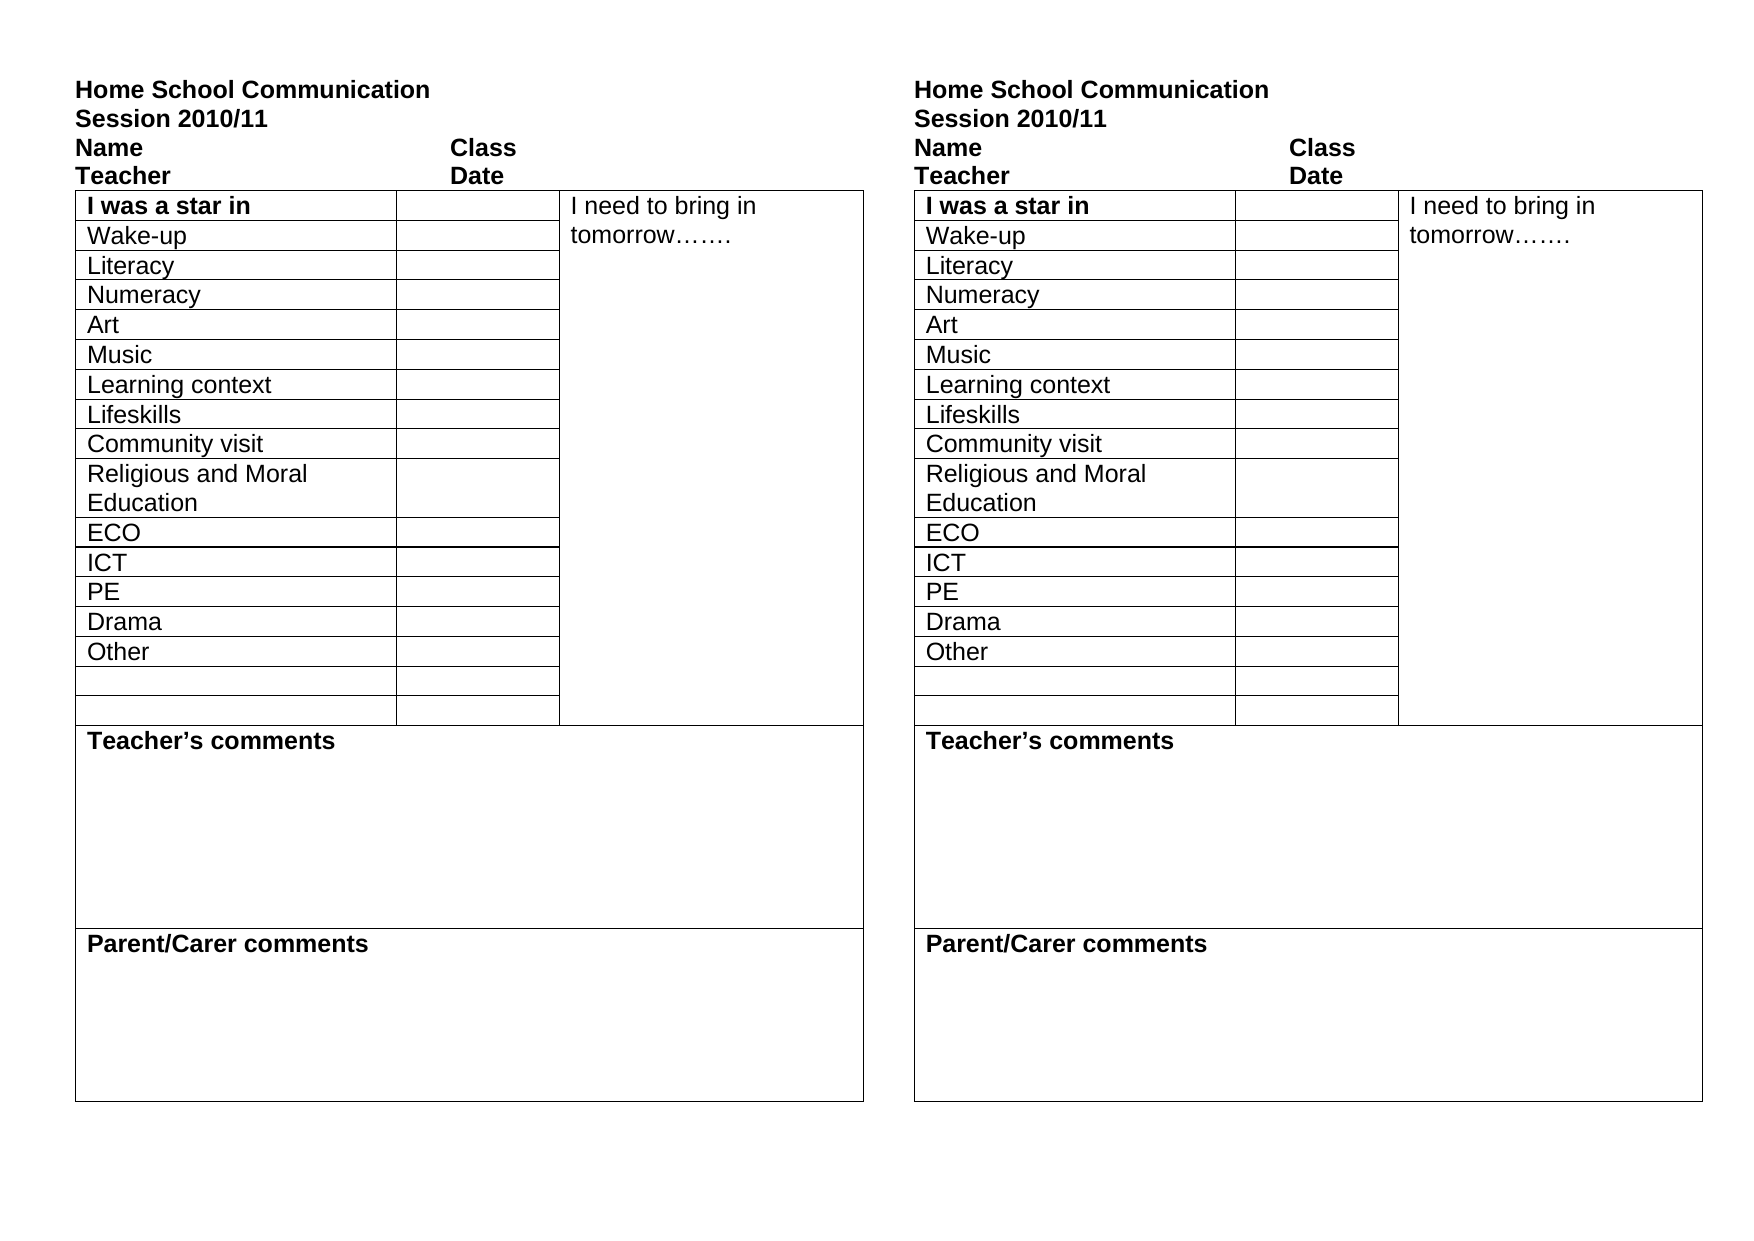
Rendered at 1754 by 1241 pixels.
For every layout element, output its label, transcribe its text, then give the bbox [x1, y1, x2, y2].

table_cell [1236, 370, 1398, 398]
text Home School Communication [914, 75, 1679, 104]
table_cell [1236, 518, 1398, 546]
table_cell [1236, 400, 1398, 428]
text Home School Communication [75, 75, 840, 104]
table_cell [1236, 667, 1398, 695]
table_cell Numeracy [76, 280, 396, 309]
table_cell [397, 340, 559, 369]
table_cell [397, 518, 559, 546]
table_cell Lifeskills [915, 400, 1235, 428]
table_cell [76, 696, 396, 725]
text Teacher Date [914, 161, 1679, 190]
table_cell Other [915, 637, 1235, 666]
text Name Class [75, 132, 840, 161]
table_cell [1236, 577, 1398, 606]
table_cell [397, 577, 559, 606]
table_cell Literacy [915, 251, 1235, 279]
table_cell Art [76, 310, 396, 339]
table_cell [1236, 310, 1398, 339]
table_cell [397, 459, 559, 517]
table_cell PE [915, 577, 1235, 606]
table_cell Wake-up [915, 221, 1235, 249]
table_cell [915, 667, 1235, 695]
table_cell [76, 667, 396, 695]
table_cell [1236, 607, 1398, 636]
text Session 2010/11 [75, 104, 840, 132]
table_cell Teacher’s comments [915, 726, 1702, 927]
table_cell [397, 400, 559, 428]
table_cell Drama [915, 607, 1235, 636]
table_cell [397, 607, 559, 636]
table_header I was a star in [915, 191, 1235, 220]
table_cell [397, 310, 559, 339]
table_cell Learning context [76, 370, 396, 398]
table_cell Music [915, 340, 1235, 369]
table_cell [1236, 221, 1398, 249]
table_cell Wake-up [76, 221, 396, 249]
table_cell [1236, 459, 1398, 517]
table_cell [397, 221, 559, 249]
table_cell Community visit [76, 429, 396, 458]
text Name Class [914, 132, 1679, 161]
table_cell [1236, 637, 1398, 666]
table_cell Lifeskills [76, 400, 396, 428]
table_cell Literacy [76, 251, 396, 279]
table_header I need to bring in tomorrow……. [560, 191, 863, 725]
table_header [397, 191, 559, 220]
table_cell ECO [76, 518, 396, 546]
table_cell Other [76, 637, 396, 666]
table_cell [1236, 696, 1398, 725]
table_cell [397, 548, 559, 576]
table_cell [397, 637, 559, 666]
table_cell [1236, 251, 1398, 279]
table_cell [1236, 340, 1398, 369]
table_cell Religious and Moral Education [76, 459, 396, 517]
table_cell ICT [915, 548, 1235, 576]
text Session 2010/11 [914, 104, 1679, 132]
table_cell Art [915, 310, 1235, 339]
table_cell [397, 370, 559, 398]
table_cell Parent/Carer comments [76, 929, 863, 1101]
table_cell Religious and Moral Education [915, 459, 1235, 517]
table_cell Teacher’s comments [76, 726, 863, 927]
table_cell Parent/Carer comments [915, 929, 1702, 1101]
table_cell Community visit [915, 429, 1235, 458]
table_cell Numeracy [915, 280, 1235, 309]
table_cell Music [76, 340, 396, 369]
table_cell [397, 696, 559, 725]
table_cell Drama [76, 607, 396, 636]
table_cell ECO [915, 518, 1235, 546]
table_cell Learning context [915, 370, 1235, 398]
table_cell [1236, 429, 1398, 458]
table_cell [397, 667, 559, 695]
table_cell [1236, 548, 1398, 576]
table_cell [397, 429, 559, 458]
table_header [1236, 191, 1398, 220]
table_header I was a star in [76, 191, 396, 220]
table_cell [397, 251, 559, 279]
table_cell [397, 280, 559, 309]
table_cell [915, 696, 1235, 725]
table_cell [1236, 280, 1398, 309]
text Teacher Date [75, 161, 840, 190]
table_cell PE [76, 577, 396, 606]
table_header I need to bring in tomorrow……. [1399, 191, 1702, 725]
table_cell ICT [76, 548, 396, 576]
